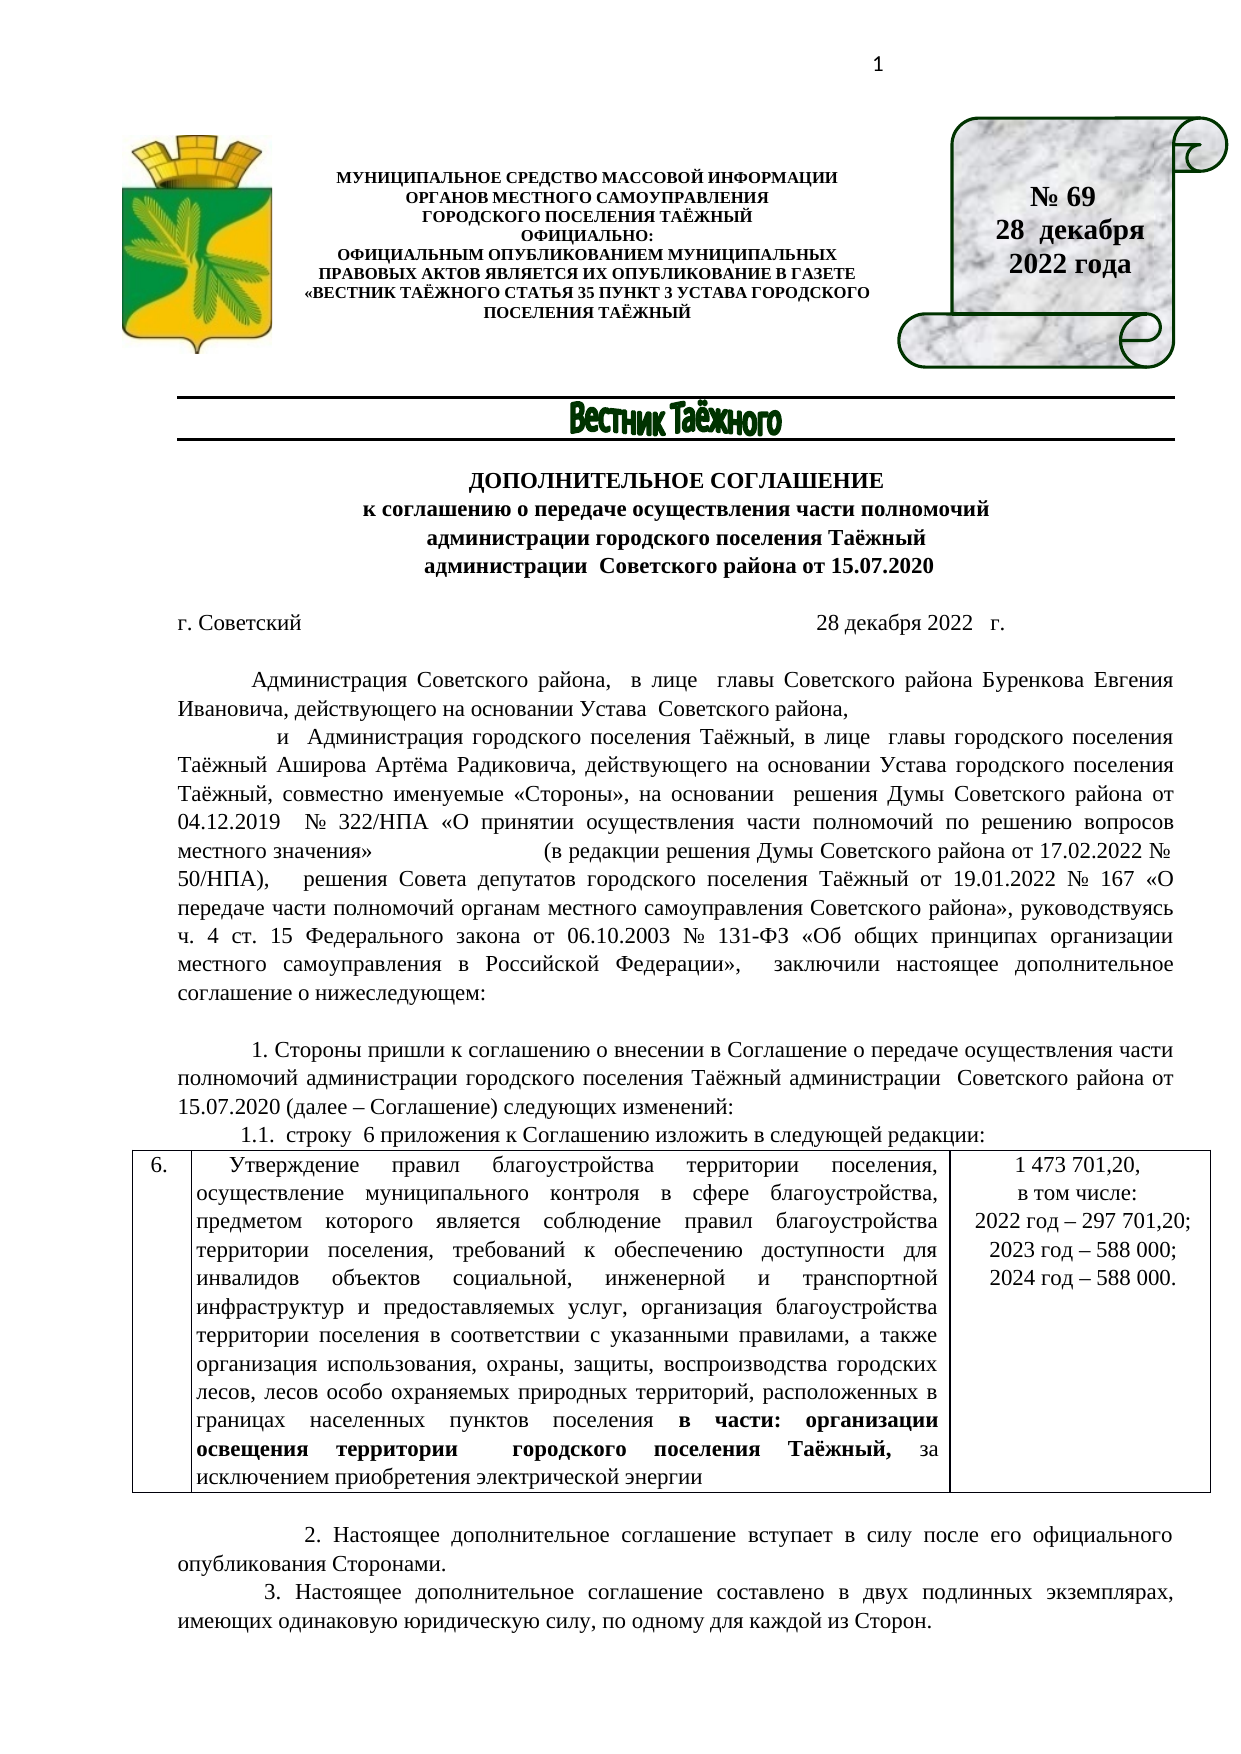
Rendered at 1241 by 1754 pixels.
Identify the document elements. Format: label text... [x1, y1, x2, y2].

text администрации Советского района от 15.07.2020 [177, 552, 1175, 579]
text и Администрация городского поселения Таёжный, в лице главы городского поселения Таёжный Аширова Артёма Радиковича, действующего на основании Устава городского поселения Таёжный, совместно именуемые «Стороны», на основании решения Думы Советского района от 04.12.2019 № 322/НПА «О принятии осуществления части полномочий по решению вопросов местного значения» (в редакции решения Думы Советского района от 17.02.2022 № 50/НПА), решения Совета депутатов городского поселения Таёжный от 19.01.2022 № 167 «О передаче части полномочий органам местного самоуправления Советского района», руководствуясь ч. 4 ст. 15 Федерального закона от 06.10.2003 № 131-ФЗ «Об общих принципах организации местного самоуправления в Российской Федерации», заключили настоящее дополнительное соглашение о нижеследующем: [177, 723, 1175, 1005]
text Администрация Советского района, в лице главы Советского района Буренкова Евгения Ивановича, действующего на основании Устава Советского района, [177, 666, 1175, 721]
table_header [888, 118, 1240, 396]
text к соглашению о передаче осуществления части полномочий [177, 496, 1175, 522]
table_header 6. [133, 1151, 191, 1492]
text 2. Настоящее дополнительное соглашение вступает в силу после его официального опубликования Сторонами. [177, 1521, 1175, 1576]
table_header Утверждение правил благоустройства территории поселения, осуществление муниципального контроля в сфере благоустройства, предметом которого является соблюдение правил благоустройства территории поселения, требований к обеспечению доступности для инвалидов объектов социальной, инженерной и транспортной инфраструктур и предоставляемых услуг, организация благоустройства территории поселения в соответствии с указанными правилами, а также организация использования, охраны, защиты, воспроизводства городских лесов, лесов особо охраняемых природных территорий, расположенных в границах населенных пунктов поселения в части: организации освещения территории городского поселения Таёжный, за исключением приобретения электрической энергии [192, 1151, 949, 1492]
picture [1176, 147, 1189, 169]
text 1.1. строку 6 приложения к Соглашению изложить в следующей редакции: [177, 1121, 1175, 1147]
text администрации городского поселения Таёжный [177, 524, 1175, 550]
table_header [111, 118, 286, 396]
picture [1176, 120, 1225, 169]
table_header 1 473 701,20, в том числе: 2022 год – 297 701,20; 2023 год – 588 000; 2024 год – 588 000. [951, 1151, 1210, 1492]
text ДОПОЛНИТЕЛЬНОЕ СОГЛАШЕНИЕ [177, 467, 1175, 493]
picture [1123, 316, 1158, 338]
picture [954, 120, 1184, 365]
table_header МУНИЦИПАЛЬНОЕ СРЕДСТВО МАССОВОЙ ИНФОРМАЦИИ ОРГАНОВ МЕСТНОГО САМОУПРАВЛЕНИЯ ГОРОДСКОГО ПОСЕЛЕНИЯ ТАЁЖНЫЙ ОФИЦИАЛЬНО: ОФИЦИАЛЬНЫМ ОПУБЛИКОВАНИЕМ МУНИЦИПАЛЬНЫХ ПРАВОВЫХ АКТОВ ЯВЛЯЕТСЯ ИХ ОПУБЛИКОВАНИЕ В ГАЗЕТЕ «ВЕСТНИК ТАЁЖНОГО СТАТЬЯ 35 ПУНКТ 3 УСТАВА ГОРОДСКОГО ПОСЕЛЕНИЯ ТАЁЖНЫЙ [286, 118, 888, 396]
text 1. Стороны пришли к соглашению о внесении в Соглашение о передаче осуществления части полномочий администрации городского поселения Таёжный администрации Советского района от 15.07.2020 (далее – Соглашение) следующих изменений: [177, 1036, 1175, 1119]
text г. Советский 28 декабря 2022 г. [177, 609, 1175, 636]
picture [122, 135, 273, 354]
text 3. Настоящее дополнительное соглашение составлено в двух подлинных экземплярах, имеющих одинаковую юридическую силу, по одному для каждой из Сторон. [177, 1578, 1175, 1633]
picture [901, 316, 1131, 365]
